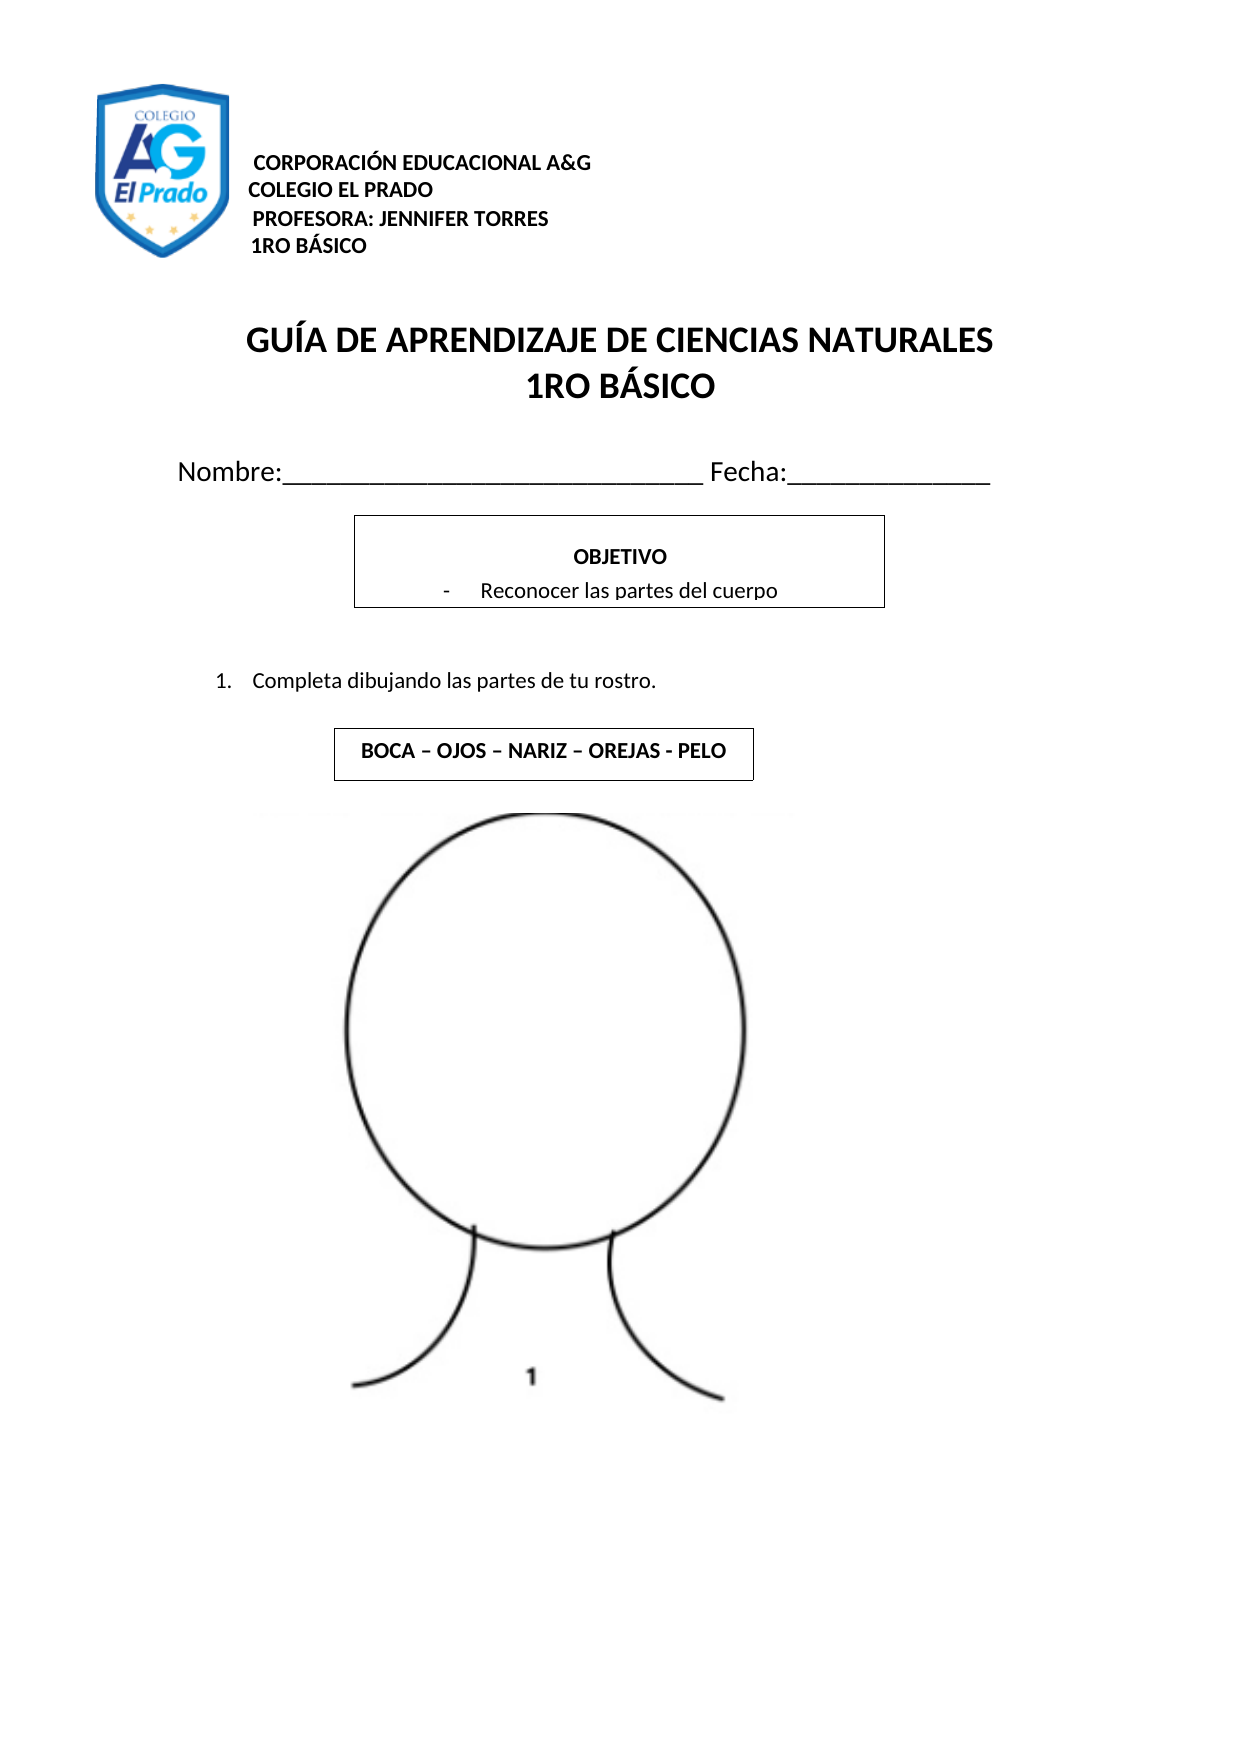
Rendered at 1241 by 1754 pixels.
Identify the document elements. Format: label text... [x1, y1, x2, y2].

text 1RO BÁSICO [177, 362, 1063, 407]
text 1RO BÁSICO [177, 232, 1063, 260]
text Nombre:_____________________________ Fecha:______________ [177, 453, 1063, 489]
picture [94, 83, 229, 256]
list Completa dibujando las partes de tu rostro. [215, 666, 1063, 694]
text CORPORACIÓN EDUCACIONAL A&G [229, 148, 1063, 176]
text GUÍA DE APRENDIZAJE DE CIENCIAS NATURALES [177, 316, 1063, 362]
text OBJETIVO [177, 542, 1063, 570]
text COLEGIO EL PRADO [228, 176, 1063, 204]
text PROFESORA: JENNIFER TORRES [214, 204, 1063, 232]
picture [240, 813, 795, 1416]
